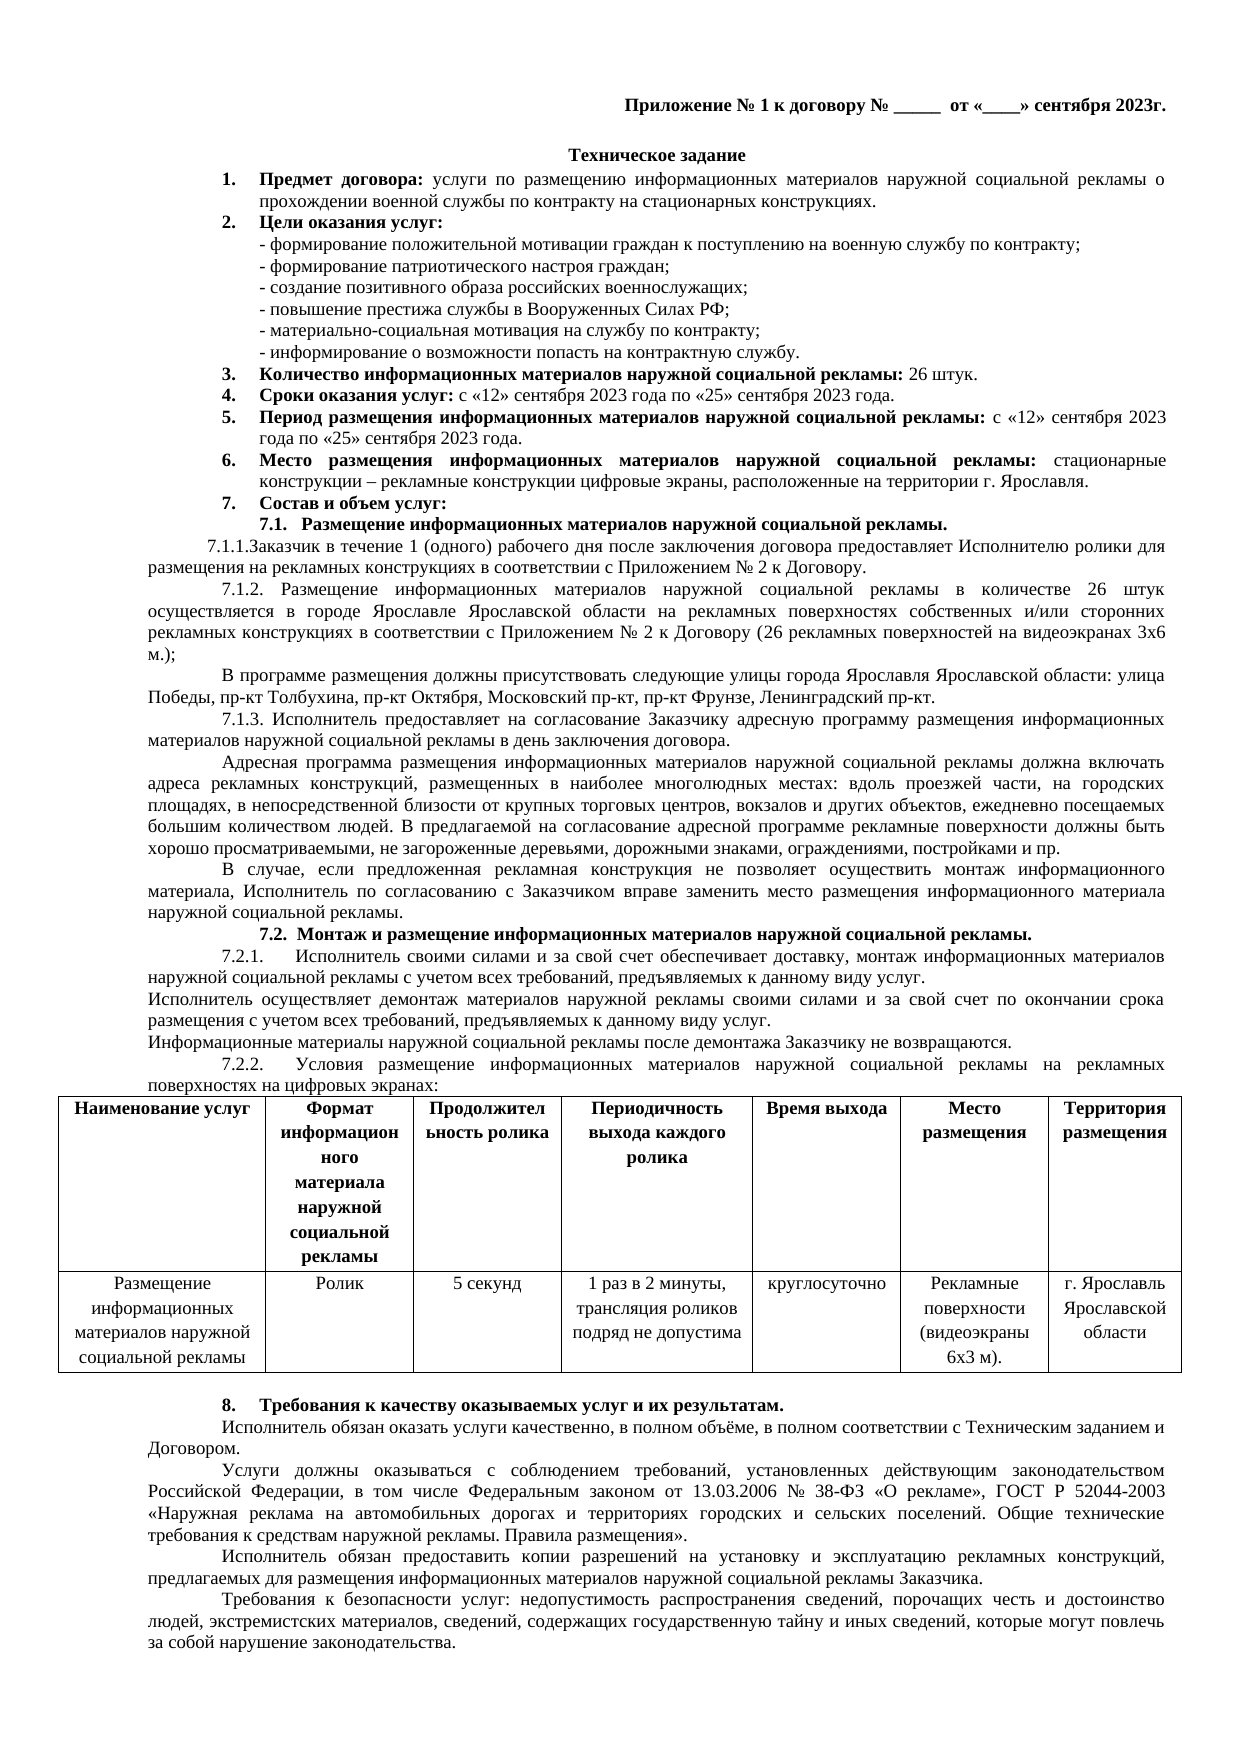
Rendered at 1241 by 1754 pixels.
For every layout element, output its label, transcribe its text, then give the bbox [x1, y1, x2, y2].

text Адресная программа размещения информационных материалов наружной социальной рекламы должна включать адреса рекламных конструкций, размещенных в наиболее многолюдных местах: вдоль проезжей части, на городских площадях, в непосредственной близости от крупных торговых центров, вокзалов и других объектов, ежедневно посещаемых большим количеством людей. В предлагаемой на согласование адресной программе рекламные поверхности должны быть хорошо просматриваемыми, не загороженные деревьями, дорожными знаками, ограждениями, постройками и пр. [148, 751, 1166, 858]
table_header Время выхода [753, 1097, 900, 1271]
list Состав и объем услуг: [222, 492, 1166, 513]
table_cell г. Ярославль Ярославской области [1049, 1272, 1181, 1372]
text Услуги должны оказываться с соблюдением требований, установленных действующим законодательством Российской Федерации, в том числе Федеральным законом от 13.03.2006 № 38-ФЗ «О рекламе», ГОСТ Р 52044-2003 «Наружная реклама на автомобильных дорогах и территориях городских и сельских поселений. Общие технические требования к средствам наружной рекламы. Правила размещения». [148, 1459, 1166, 1545]
table_cell Размещение информационных материалов наружной социальной рекламы [59, 1272, 265, 1372]
text Исполнитель обязан оказать услуги качественно, в полном объёме, в полном соответствии с Техническим заданием и Договором. [148, 1416, 1166, 1459]
text Техническое задание [148, 143, 1166, 165]
text Исполнитель обязан предоставить копии разрешений на установку и эксплуатацию рекламных конструкций, предлагаемых для размещения информационных материалов наружной социальной рекламы Заказчика. [148, 1545, 1166, 1588]
table_header Место размещения [901, 1097, 1048, 1271]
text В случае, если предложенная рекламная конструкция не позволяет осуществить монтаж информационного материала, Исполнитель по согласованию с Заказчиком вправе заменить место размещения информационного материала наружной социальной рекламы. [148, 858, 1166, 923]
table_header Наименование услуг [59, 1097, 265, 1271]
text 7.1.2. Размещение информационных материалов наружной социальной рекламы в количестве 26 штук осуществляется в городе Ярославле Ярославской области на рекламных поверхностях собственных и/или сторонних рекламных конструкциях в соответствии с Приложением № 2 к Договору (26 рекламных поверхностей на видеоэкранах 3х6 м.); [148, 578, 1166, 664]
text 7.1.3. Исполнитель предоставляет на согласование Заказчику адресную программу размещения информационных материалов наружной социальной рекламы в день заключения договора. [148, 707, 1166, 751]
table_header Территория размещения [1049, 1097, 1181, 1271]
list Цели оказания услуг: [222, 211, 1166, 233]
table_cell 5 секунд [414, 1272, 561, 1372]
text - создание позитивного образа российских военнослужащих; [259, 276, 1166, 298]
table_cell Ролик [266, 1272, 413, 1372]
list Сроки оказания услуг: с «12» сентября 2023 года по «25» сентября 2023 года. [222, 384, 1166, 406]
table_header Периодичность выхода каждого ролика [562, 1097, 752, 1271]
text - формирование патриотического настроя граждан; [259, 254, 1166, 276]
text В программе размещения должны присутствовать следующие улицы города Ярославля Ярославской области: улица Победы, пр-кт Толбухина, пр-кт Октября, Московский пр-кт, пр-кт Фрунзе, Ленинградский пр-кт. [148, 664, 1166, 707]
table_cell Рекламные поверхности (видеоэкраны 6х3 м). [901, 1272, 1048, 1372]
table_cell круглосуточно [753, 1272, 900, 1372]
table_header Формат информационного материала наружной социальной рекламы [266, 1097, 413, 1271]
list Монтаж и размещение информационных материалов наружной социальной рекламы. [259, 923, 1166, 944]
text - информирование о возможности попасть на контрактную службу. [259, 341, 1166, 362]
text 7.1.1.Заказчик в течение 1 (одного) рабочего дня после заключения договора предоставляет Исполнителю ролики для размещения на рекламных конструкциях в соответствии с Приложением № 2 к Договору. [148, 535, 1166, 578]
text Исполнитель осуществляет демонтаж материалов наружной рекламы своими силами и за свой счет по окончании срока размещения с учетом всех требований, предъявляемых к данному виду услуг. [148, 988, 1166, 1031]
list Количество информационных материалов наружной социальной рекламы: 26 штук. [222, 362, 1166, 384]
list Предмет договора: услуги по размещению информационных материалов наружной социальной рекламы о прохождении военной службы по контракту на стационарных конструкциях. [222, 168, 1166, 211]
text Информационные материалы наружной социальной рекламы после демонтажа Заказчику не возвращаются. [148, 1031, 1166, 1052]
text - формирование положительной мотивации граждан к поступлению на военную службу по контракту; [259, 233, 1166, 254]
list Период размещения информационных материалов наружной социальной рекламы: с «12» сентября 2023 года по «25» сентября 2023 года. [222, 406, 1166, 449]
text - материально-социальная мотивация на службу по контракту; [259, 319, 1166, 341]
text Требования к безопасности услуг: недопустимость распространения сведений, порочащих честь и достоинство людей, экстремистских материалов, сведений, содержащих государственную тайну и иных сведений, которые могут повлечь за собой нарушение законодательства. [148, 1588, 1166, 1653]
table_header Продолжительность ролика [414, 1097, 561, 1271]
table_cell 1 раз в 2 минуты, трансляция роликов подряд не допустима [562, 1272, 752, 1372]
list Требования к качеству оказываемых услуг и их результатам. [222, 1394, 1166, 1416]
text 7.2.2. Условия размещение информационных материалов наружной социальной рекламы на рекламных поверхностях на цифровых экранах: [148, 1052, 1166, 1096]
text - повышение престижа службы в Вооруженных Силах РФ; [259, 298, 1166, 319]
text Приложение № 1 к договору № _____ от «____» сентября 2023г. [148, 94, 1166, 116]
list Размещение информационных материалов наружной социальной рекламы. [259, 513, 1166, 535]
list Место размещения информационных материалов наружной социальной рекламы: стационарные конструкции – рекламные конструкции цифровые экраны, расположенные на территории г. Ярославля. [222, 449, 1166, 492]
text 7.2.1. Исполнитель своими силами и за свой счет обеспечивает доставку, монтаж информационных материалов наружной социальной рекламы с учетом всех требований, предъявляемых к данному виду услуг. [148, 944, 1166, 988]
